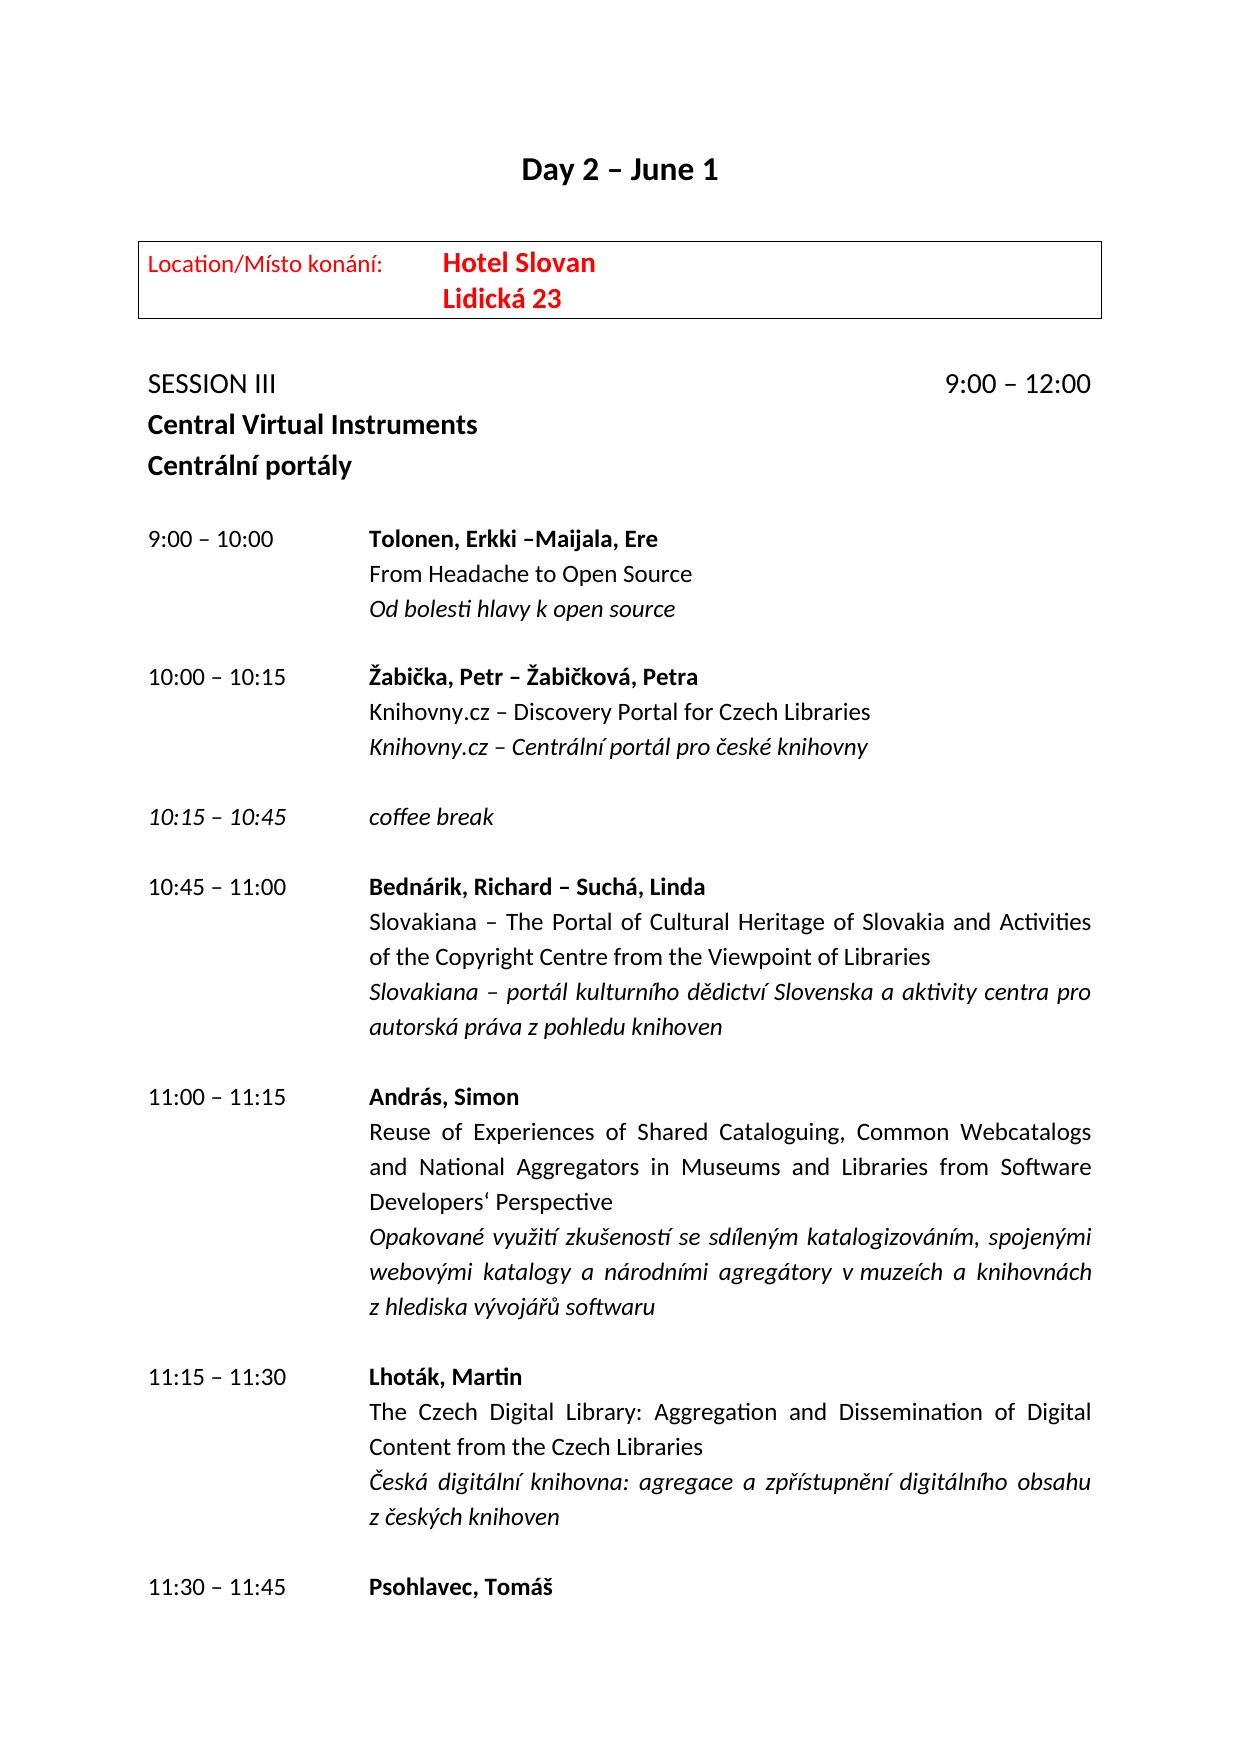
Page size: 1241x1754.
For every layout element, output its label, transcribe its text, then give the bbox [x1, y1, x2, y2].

text Česká digitální knihovna: agregace a zpřístupnění digitálního obsahu z českých knihoven [369, 1466, 1093, 1531]
text Day 2 – June 1 [148, 148, 1093, 188]
text Location/Místo konání: Hotel Slovan [139, 242, 1101, 277]
text From Headache to Open Source [369, 558, 1093, 589]
text Slovakiana – portál kulturního dědictví Slovenska a aktivity centra pro autorská práva z pohledu knihoven [369, 976, 1093, 1041]
text 10:15 – 10:45 coffee break [148, 801, 1093, 831]
text Lidická 23 [139, 277, 1101, 318]
text Knihovny.cz – Centrální portál pro české knihovny [369, 731, 1093, 761]
text Opakované využití zkušeností se sdíleným katalogizováním, spojenými webovými katalogy a národními agregátory v muzeích a knihovnách z hlediska vývojářů softwaru [369, 1221, 1093, 1321]
text Od bolesti hlavy k open source [369, 593, 1093, 624]
text Centrální portály [148, 447, 1093, 483]
text SESSION III 9:00 – 12:00 [148, 365, 1093, 401]
text 11:00 – 11:15 András, Simon [148, 1081, 1093, 1111]
text 10:45 – 11:00 Bednárik, Richard – Suchá, Linda [148, 871, 1093, 901]
text Reuse of Experiences of Shared Cataloguing, Common Webcatalogs and National Aggregators in Museums and Libraries from Software Developers‘ Perspective [369, 1116, 1093, 1216]
text 9:00 – 10:00 Tolonen, Erkki –Maijala, Ere [148, 523, 1093, 554]
text 11:30 – 11:45 Psohlavec, Tomáš [148, 1571, 1093, 1601]
text Central Virtual Instruments [148, 406, 1093, 442]
text 10:00 – 10:15 Žabička, Petr – Žabičková, Petra [148, 661, 1093, 691]
text Knihovny.cz – Discovery Portal for Czech Libraries [369, 696, 1093, 726]
text The Czech Digital Library: Aggregation and Dissemination of Digital Content from the Czech Libraries [369, 1396, 1093, 1461]
text 11:15 – 11:30 Lhoták, Martin [148, 1361, 1093, 1391]
text Slovakiana – The Portal of Cultural Heritage of Slovakia and Activities of the Copyright Centre from the Viewpoint of Libraries [369, 906, 1093, 971]
